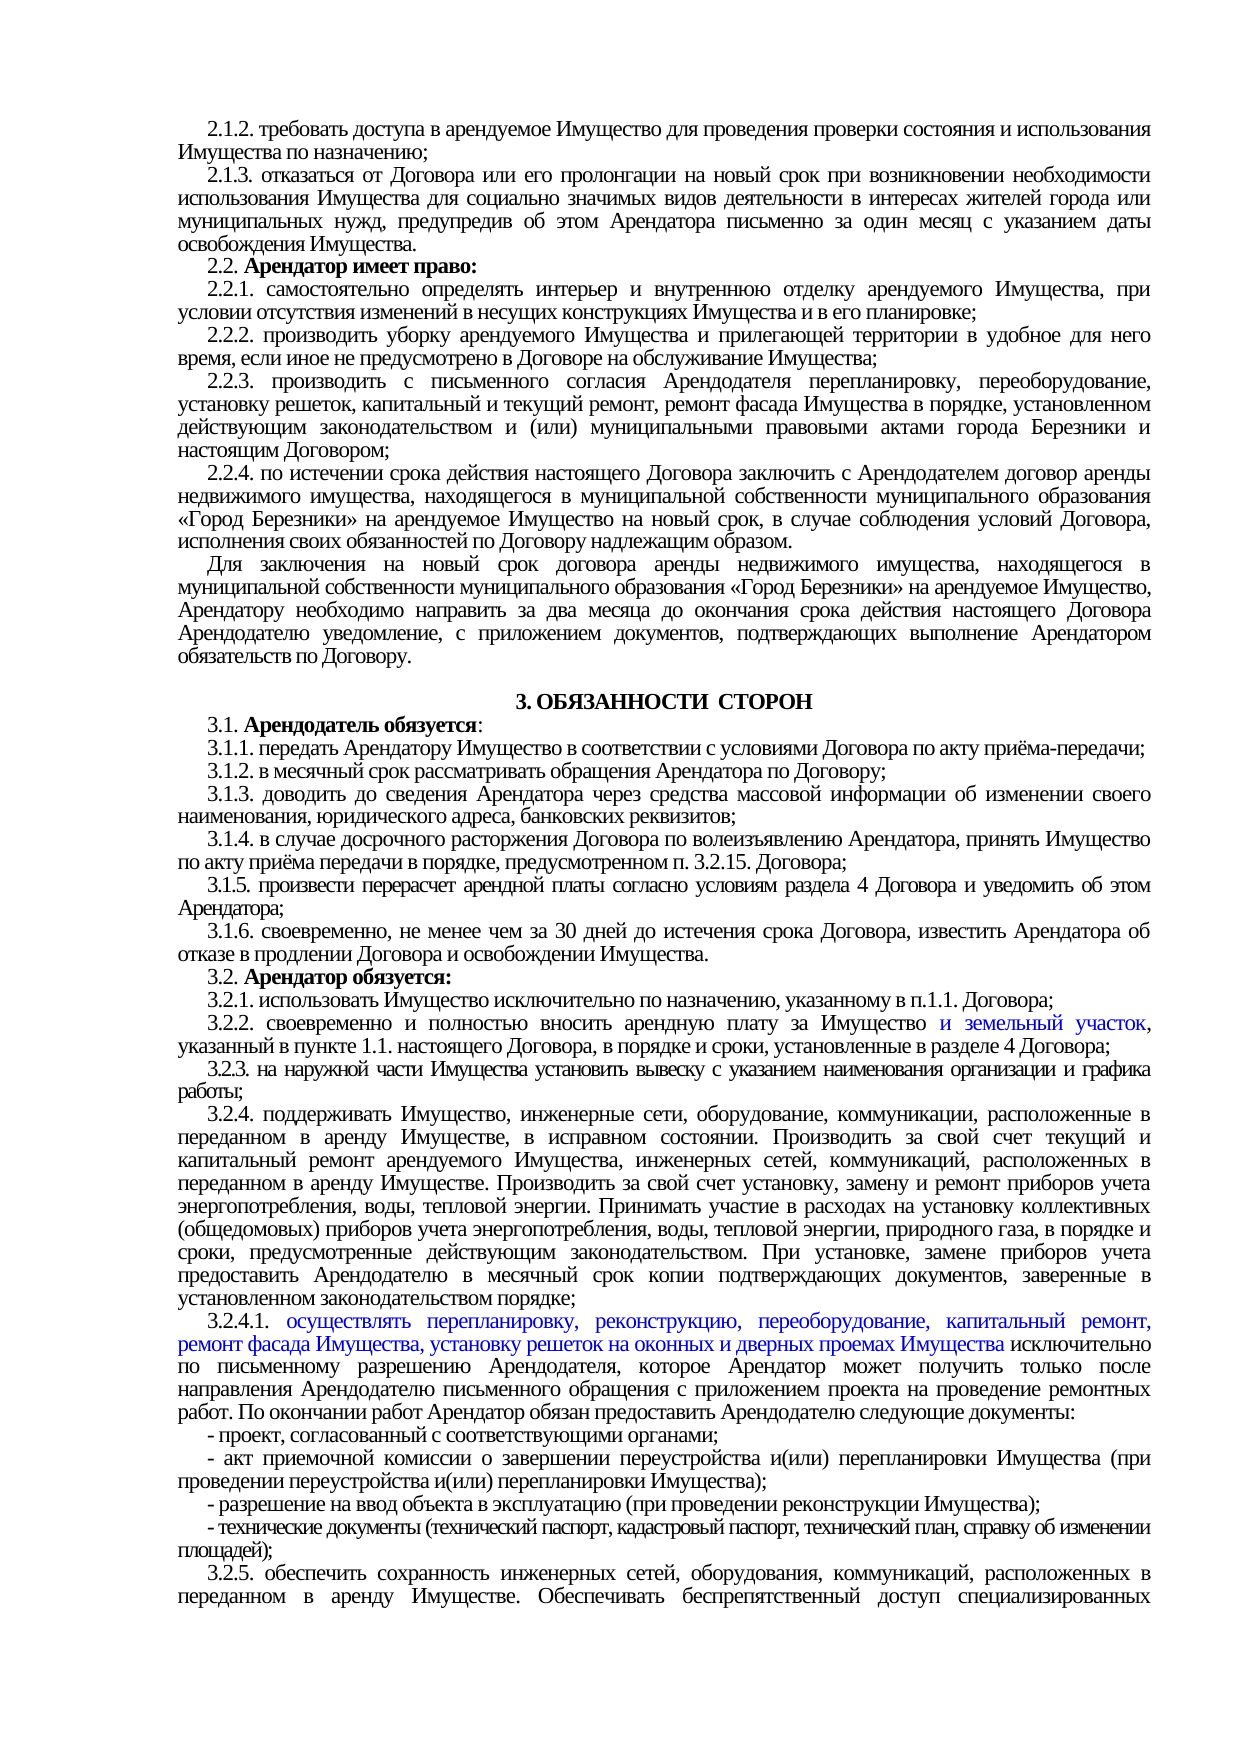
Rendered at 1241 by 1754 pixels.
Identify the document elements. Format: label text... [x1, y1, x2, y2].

text 3.1.4. в случае досрочного расторжения Договора по волеизъявлению Арендатора, принять Имущество по акту приёма передачи в порядке, предусмотренном п. 3.2.15. Договора; [177, 828, 1152, 874]
text 3.1.1. передать Арендатору Имущество в соответствии с условиями Договора по акту приёма-передачи; [177, 737, 1152, 760]
text - акт приемочной комиссии о завершении переустройства и(или) перепланировки Имущества (при проведении переустройства и(или) перепланировки Имущества); [177, 1447, 1152, 1493]
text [177, 1562, 1152, 1608]
text 2.2.3. производить с письменного согласия Арендодателя перепланировку, переоборудование, установку решеток, капитальный и текущий ремонт, ремонт фасада Имущества в порядке, установленном действующим законодательством и (или) муниципальными правовыми актами города Березники и настоящим Договором; [177, 370, 1152, 462]
text 3. ОБЯЗАННОСТИ СТОРОН [177, 691, 1152, 714]
text 2.2.4. по истечении срока действия настоящего Договора заключить с Арендодателем договор аренды недвижимого имущества, находящегося в муниципальной собственности муниципального образования «Город Березники» на арендуемое Имущество на новый срок, в случае соблюдения условий Договора, исполнения своих обязанностей по Договору надлежащим образом. [177, 462, 1152, 553]
text 3.1.5. произвести перерасчет арендной платы согласно условиям раздела 4 Договора и уведомить об этом Арендатора; [177, 874, 1152, 920]
text - разрешение на ввод объекта в эксплуатацию (при проведении реконструкции Имущества); [177, 1493, 1152, 1516]
text 2.2.2. производить уборку арендуемого Имущества и прилегающей территории в удобное для него время, если иное не предусмотрено в Договоре на обслуживание Имущества; [177, 324, 1152, 370]
text - технические документы (технический паспорт, кадастровый паспорт, технический план, справку об изменении площадей); [177, 1516, 1152, 1562]
text - проект, согласованный с соответствующими органами; [177, 1424, 1152, 1447]
text 3.2.1. использовать Имущество исключительно по назначению, указанному в п.1.1. Договора; [177, 989, 1152, 1012]
text 2.2.1. самостоятельно определять интерьер и внутреннюю отделку арендуемого Имущества, при условии отсутствия изменений в несущих конструкциях Имущества и в его планировке; [177, 278, 1152, 324]
text 3.1. Арендодатель обязуется: [177, 714, 1152, 737]
text 2.2. Арендатор имеет право: [177, 256, 1152, 278]
text 3.1.2. в месячный срок рассматривать обращения Арендатора по Договору; [177, 760, 1152, 783]
text 3.2.3. на наружной части Имущества установить вывеску с указанием наименования организации и графика работы; [177, 1058, 1152, 1103]
text 3.1.6. своевременно, не менее чем за 30 дней до истечения срока Договора, известить Арендатора об отказе в продлении Договора и освобождении Имущества. [177, 920, 1152, 966]
text 3.1.3. доводить до сведения Арендатора через средства массовой информации об изменении своего наименования, юридического адреса, банковских реквизитов; [177, 783, 1152, 828]
text 3.2. Арендатор обязуется: [177, 966, 1152, 989]
text Для заключения на новый срок договора аренды недвижимого имущества, находящегося в муниципальной собственности муниципального образования «Город Березники» на арендуемое Имущество, Арендатору необходимо направить за два месяца до окончания срока действия настоящего Договора Арендодателю уведомление, с приложением документов, подтверждающих выполнение Арендатором обязательств по Договору. [177, 553, 1152, 668]
text 2.1.3. отказаться от Договора или его пролонгации на новый срок при возникновении необходимости использования Имущества для социально значимых видов деятельности в интересах жителей города или муниципальных нужд, предупредив об этом Арендатора письменно за один месяц с указанием даты освобождения Имущества. [177, 164, 1152, 256]
text 2.1.2. требовать доступа в арендуемое Имущество для проведения проверки состояния и использования Имущества по назначению; [177, 118, 1152, 164]
text 3.2.4. поддерживать Имущество, инженерные сети, оборудование, коммуникации, расположенные в переданном в аренду Имуществе, в исправном состоянии. Производить за свой счет текущий и капитальный ремонт арендуемого Имущества, инженерных сетей, коммуникаций, расположенных в переданном в аренду Имуществе. Производить за свой счет установку, замену и ремонт приборов учета энергопотребления, воды, тепловой энергии. Принимать участие в расходах на установку коллективных (общедомовых) приборов учета энергопотребления, воды, тепловой энергии, природного газа, в порядке и сроки, предусмотренные действующим законодательством. При установке, замене приборов учета предоставить Арендодателю в месячный срок копии подтверждающих документов, заверенные в установленном законодательством порядке; [177, 1103, 1152, 1310]
text 3.2.2. своевременно и полностью вносить арендную плату за Имущество и земельный участок, указанный в пункте 1.1. настоящего Договора, в порядке и сроки, установленные в разделе 4 Договора; [177, 1012, 1152, 1058]
text 3.2.4.1. осуществлять перепланировку, реконструкцию, переоборудование, капитальный ремонт, ремонт фасада Имущества, установку решеток на оконных и дверных проемах Имущества исключительно по письменному разрешению Арендодателя, которое Арендатор может получить только после направления Арендодателю письменного обращения с приложением проекта на проведение ремонтных работ. По окончании работ Арендатор обязан предоставить Арендодателю следующие документы: [177, 1310, 1152, 1424]
